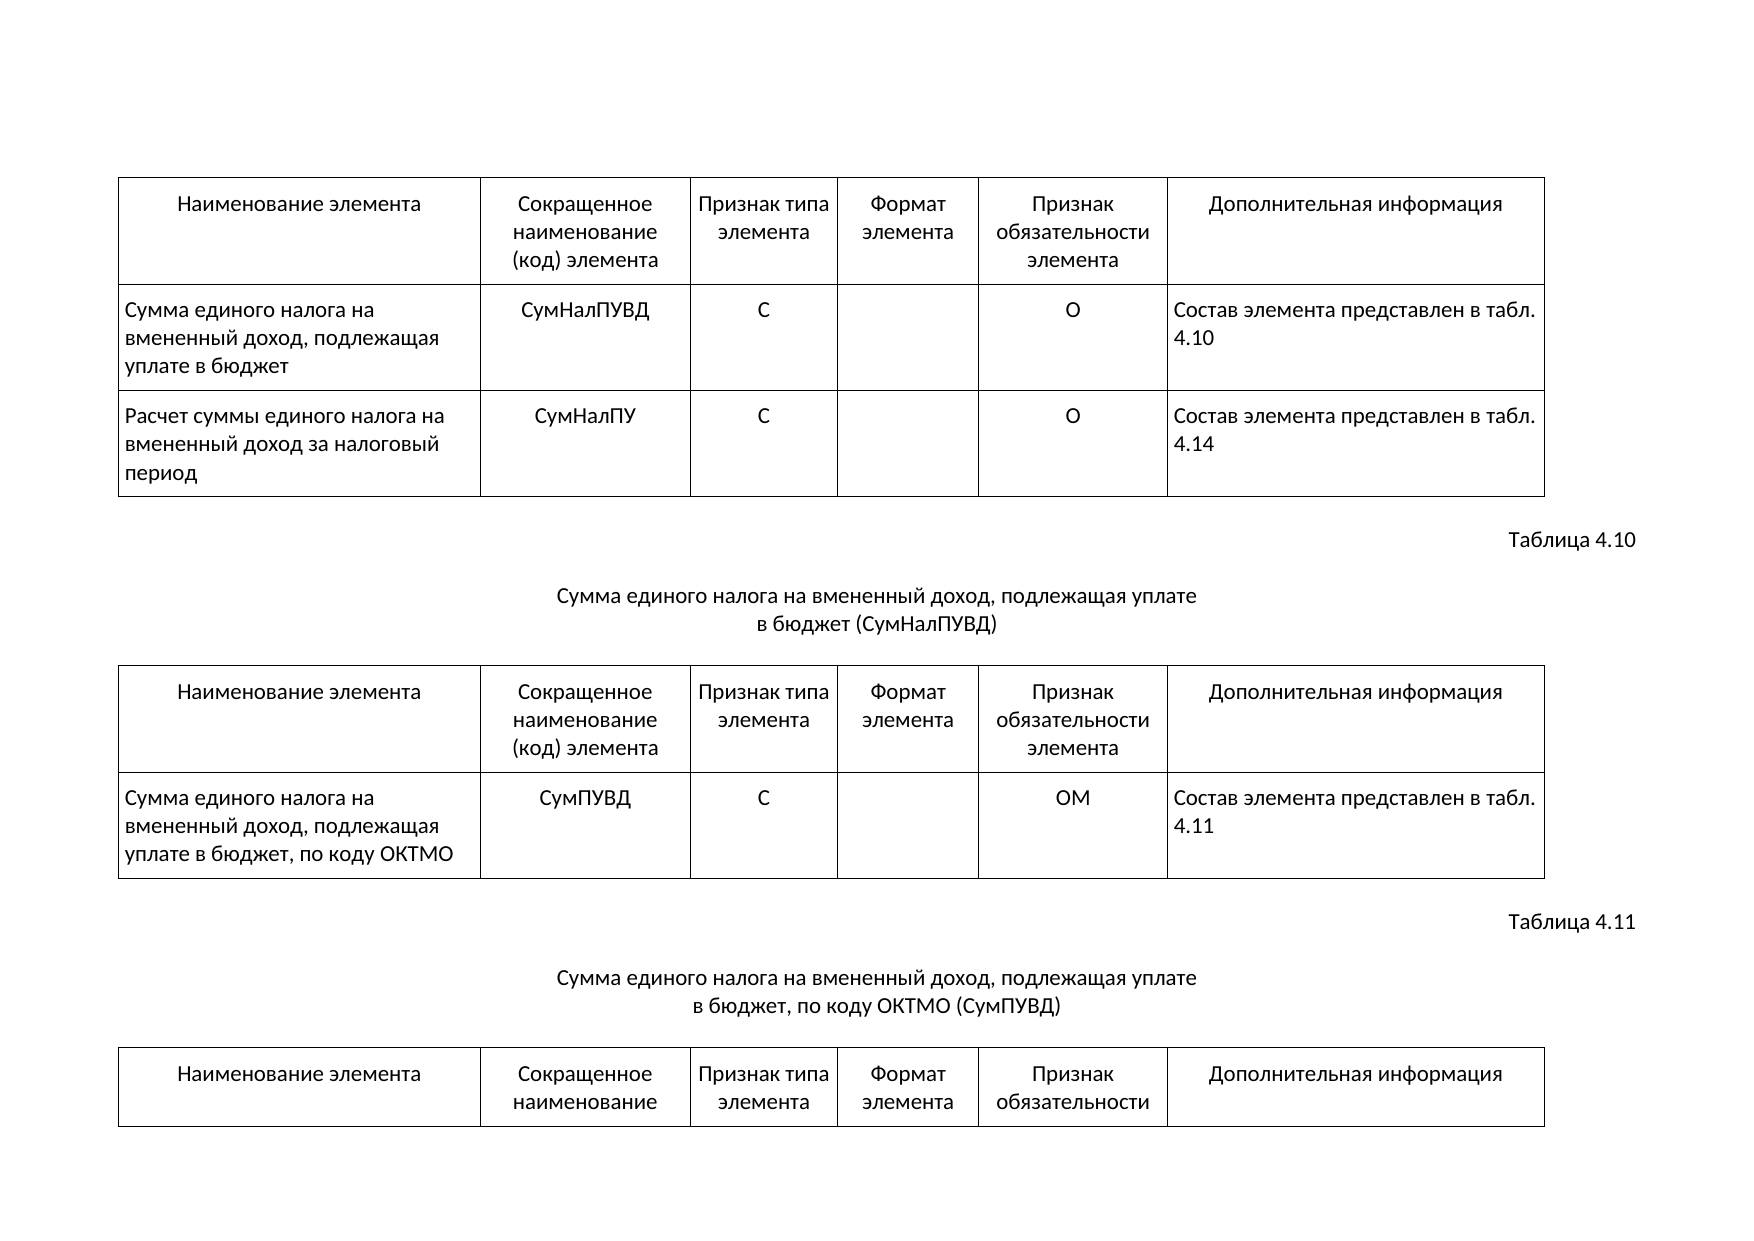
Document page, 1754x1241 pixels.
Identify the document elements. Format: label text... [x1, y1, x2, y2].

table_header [1168, 1048, 1544, 1126]
table_cell Состав элемента представлен в табл. 4.11 [1168, 773, 1544, 878]
table_cell С [691, 773, 837, 878]
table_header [481, 1048, 690, 1126]
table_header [691, 1048, 837, 1126]
table_cell Состав элемента представлен в табл. 4.14 [1168, 391, 1544, 496]
table_header Признак обязательности элемента [979, 666, 1167, 772]
text в бюджет, по коду ОКТМО (СумПУВД) [118, 991, 1636, 1019]
table_cell Сумма единого налога на вмененный доход, подлежащая уплате в бюджет [119, 285, 480, 390]
table_cell О [979, 285, 1167, 390]
table_cell О [979, 391, 1167, 496]
table_cell СумНалПУВД [481, 285, 690, 390]
text Сумма единого налога на вмененный доход, подлежащая уплате [118, 963, 1636, 991]
table_header Сокращенное наименование (код) элемента [481, 178, 690, 283]
text Сумма единого налога на вмененный доход, подлежащая уплате [118, 581, 1636, 609]
table_cell С [691, 391, 837, 496]
table_cell С [691, 285, 837, 390]
table_header Дополнительная информация [1168, 178, 1544, 283]
table_cell [838, 391, 978, 496]
table_header Наименование элемента [119, 178, 480, 283]
table_cell [838, 773, 978, 878]
table_cell Состав элемента представлен в табл. 4.10 [1168, 285, 1544, 390]
table_header Дополнительная информация [1168, 666, 1544, 772]
text в бюджет (СумНалПУВД) [118, 609, 1636, 637]
table_header Наименование элемента [119, 666, 480, 772]
table_header Признак типа элемента [691, 666, 837, 772]
table_header Формат элемента [838, 1048, 978, 1126]
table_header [119, 1048, 480, 1126]
table_cell Расчет суммы единого налога на вмененный доход за налоговый период [119, 391, 480, 496]
table_header Признак типа элемента [691, 178, 837, 283]
table_header Признак обязательности элемента [979, 178, 1167, 283]
table_header Сокращенное наименование (код) элемента [481, 666, 690, 772]
table_header Формат элемента [838, 666, 978, 772]
table_cell Сумма единого налога на вмененный доход, подлежащая уплате в бюджет, по коду ОКТМО [119, 773, 480, 878]
text Таблица 4.11 [118, 907, 1636, 935]
table_header Формат элемента [838, 178, 978, 283]
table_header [979, 1048, 1167, 1126]
table_cell СумНалПУ [481, 391, 690, 496]
table_cell [838, 285, 978, 390]
table_cell СумПУВД [481, 773, 690, 878]
text Таблица 4.10 [118, 525, 1636, 553]
table_cell ОМ [979, 773, 1167, 878]
